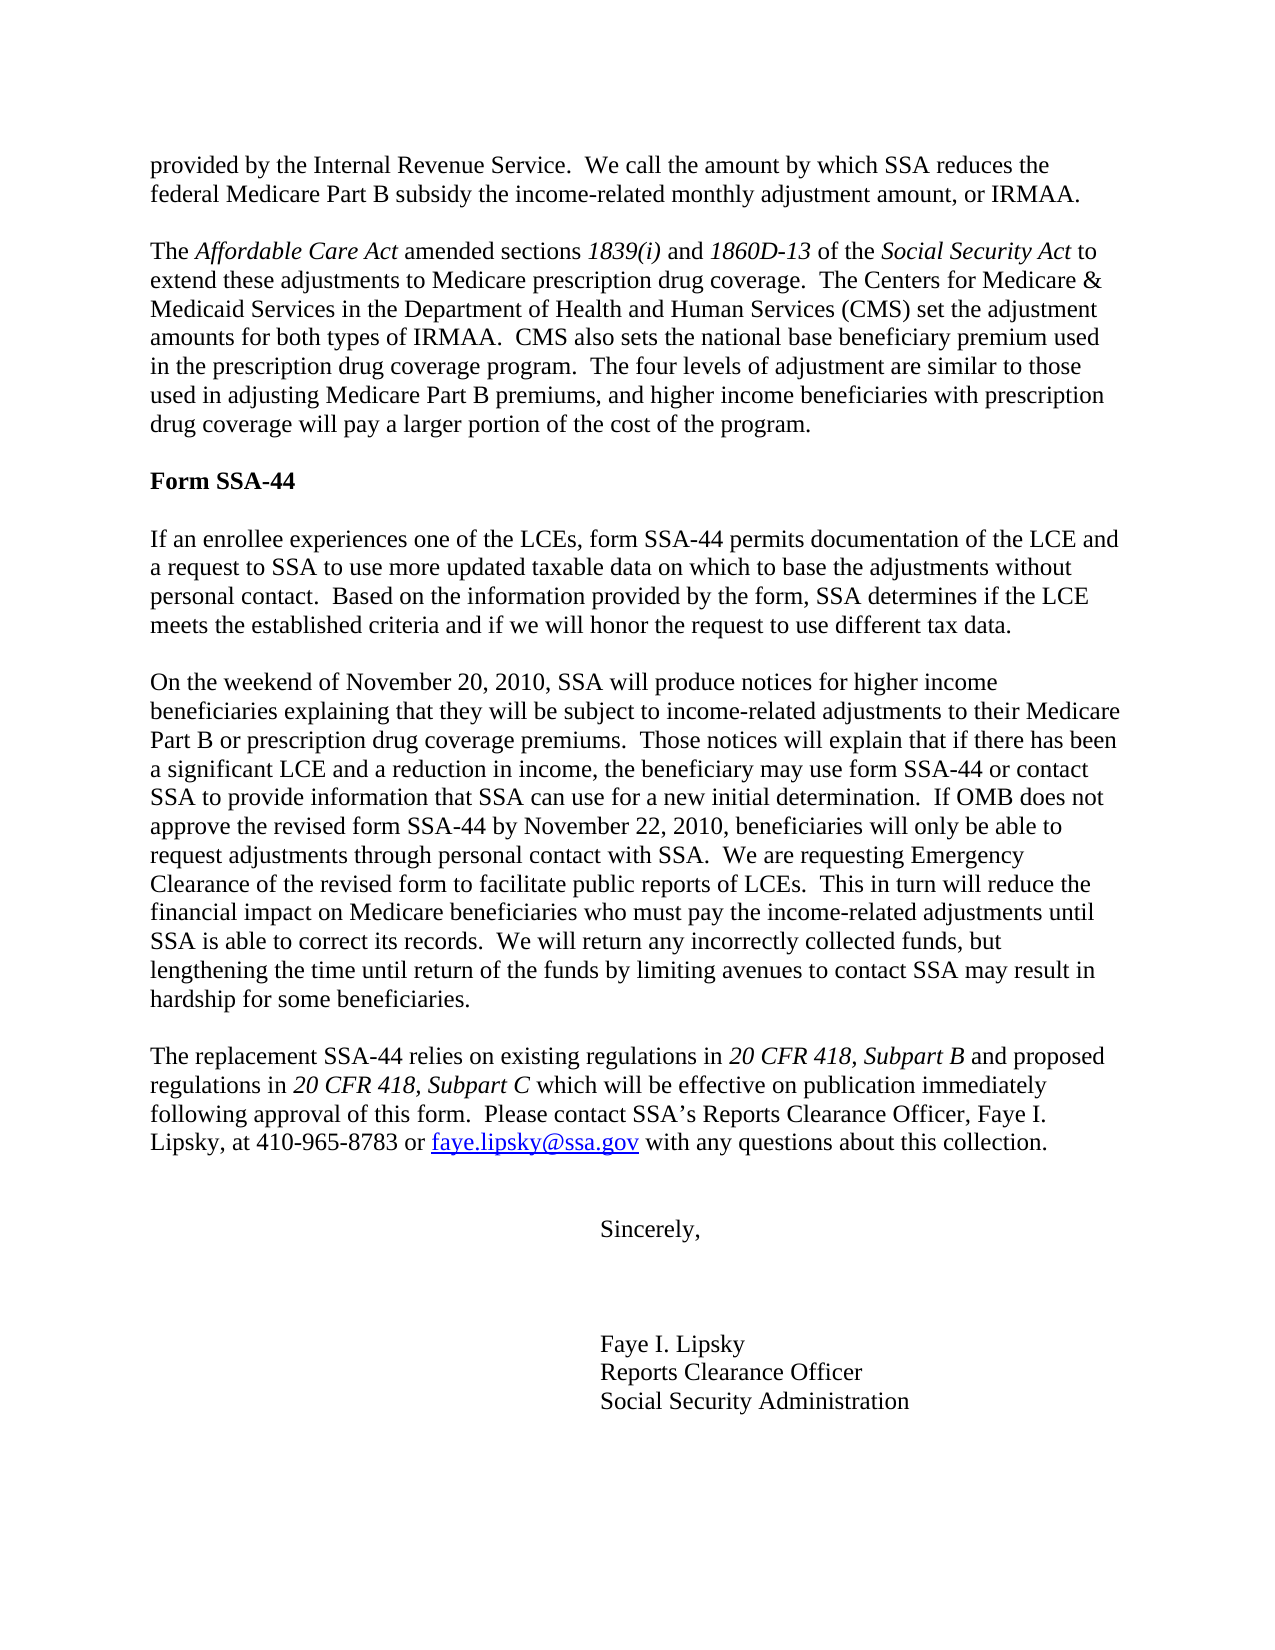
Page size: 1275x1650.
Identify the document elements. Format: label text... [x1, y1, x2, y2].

text Reports Clearance Officer [600, 1357, 1125, 1386]
text Form SSA-44 [150, 466, 1125, 495]
text The replacement SSA-44 relies on existing regulations in 20 CFR 418, Subpart B and proposed regulations in 20 CFR 418, Subpart C which will be effective on publication immediately following approval of this form. Please contact SSA’s Reports Clearance Officer, Faye I. Lipsky, at 410-965-8783 or faye.lipsky@ssa.gov with any questions about this collection. [150, 1041, 1125, 1156]
text If an enrollee experiences one of the LCEs, form SSA-44 permits documentation of the LCE and a request to SSA to use more updated taxable data on which to base the adjustments without personal contact. Based on the information provided by the form, SSA determines if the LCE meets the established criteria and if we will honor the request to use different tax data. [150, 524, 1125, 639]
text Social Security Administration [525, 1386, 1125, 1415]
text The Affordable Care Act amended sections 1839(i) and 1860D-13 of the Social Security Act to extend these adjustments to Medicare prescription drug coverage. The Centers for Medicare & Medicaid Services in the Department of Health and Human Services (CMS) set the adjustment amounts for both types of IRMAA. CMS also sets the national base beneficiary premium used in the prescription drug coverage program. The four levels of adjustment are similar to those used in adjusting Medicare Part B premiums, and higher income beneficiaries with prescription drug coverage will pay a larger portion of the cost of the program. [150, 236, 1125, 437]
text Sincerely, [150, 1214, 1125, 1242]
text On the weekend of November 20, 2010, SSA will produce notices for higher income beneficiaries explaining that they will be subject to income-related adjustments to their Medicare Part B or prescription drug coverage premiums. Those notices will explain that if there has been a significant LCE and a reduction in income, the beneficiary may use form SSA-44 or contact SSA to provide information that SSA can use for a new initial determination. If OMB does not approve the revised form SSA-44 by November 22, 2010, beneficiaries will only be able to request adjustments through personal contact with SSA. We are requesting Emergency Clearance of the revised form to facilitate public reports of LCEs. This in turn will reduce the financial impact on Medicare beneficiaries who must pay the income-related adjustments until SSA is able to correct its records. We will return any incorrectly collected funds, but lengthening the time until return of the funds by limiting avenues to contact SSA may result in hardship for some beneficiaries. [150, 667, 1125, 1012]
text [150, 150, 1125, 207]
text Faye I. Lipsky [600, 1329, 1125, 1357]
